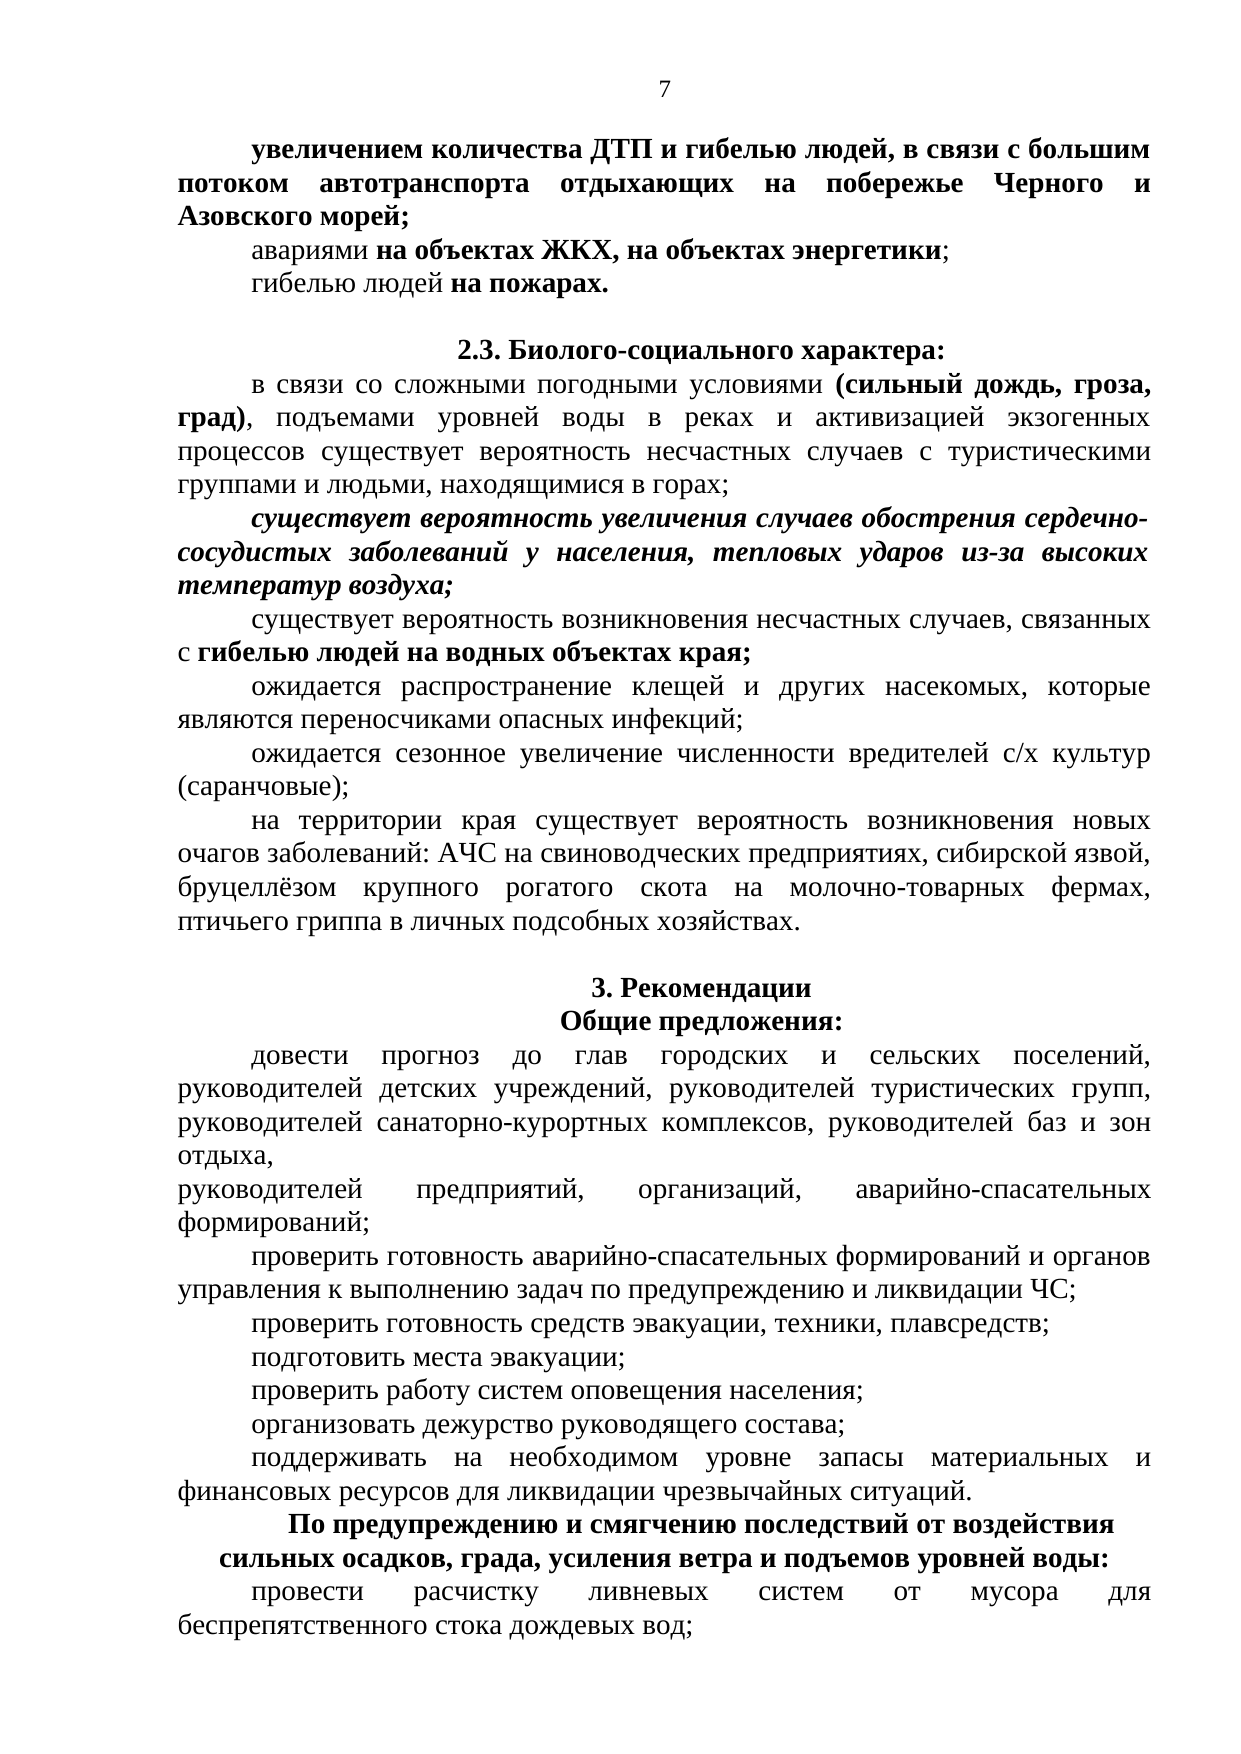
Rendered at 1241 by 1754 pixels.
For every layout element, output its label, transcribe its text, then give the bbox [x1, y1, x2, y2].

text проверить работу систем оповещения населения; [177, 1372, 1152, 1406]
text По предупреждению и смягчению последствий от воздействия сильных осадков, града, усиления ветра и подъемов уровней воды: [177, 1506, 1152, 1573]
text существует вероятность увеличения случаев обострения сердечно-сосудистых заболеваний у населения, тепловых ударов из-за высоких температур воздуха; [177, 500, 1152, 601]
text подготовить места эвакуации; [177, 1339, 1152, 1372]
text руководителей предприятий, организаций, аварийно-спасательных формирований; [177, 1171, 1152, 1238]
text авариями на объектах ЖКХ, на объектах энергетики; [177, 232, 1152, 265]
text организовать дежурство руководящего состава; [177, 1406, 1152, 1439]
text довести прогноз до глав городских и сельских поселений, руководителей детских учреждений, руководителей туристических групп, руководителей санаторно-курортных комплексов, руководителей баз и зон отдыха, [177, 1037, 1152, 1171]
text 3. Рекомендации [177, 970, 1152, 1003]
text 2.3. Биолого-социального характера: [177, 332, 1152, 366]
text проверить готовность средств эвакуации, техники, плавсредств; [177, 1305, 1152, 1339]
text гибелью людей на пожарах. [177, 265, 1152, 299]
text провести расчистку ливневых систем от мусора для беспрепятственного стока дождевых вод; [177, 1573, 1152, 1641]
text ожидается сезонное увеличение численности вредителей с/х культур (саранчовые); [177, 735, 1152, 802]
text поддерживать на необходимом уровне запасы материальных и финансовых ресурсов для ликвидации чрезвычайных ситуаций. [177, 1439, 1152, 1506]
text Общие предложения: [177, 1003, 1152, 1037]
text существует вероятность возникновения несчастных случаев, связанных с гибелью людей на водных объектах края; [177, 601, 1152, 668]
text проверить готовность аварийно-спасательных формирований и органов управления к выполнению задач по предупреждению и ликвидации ЧС; [177, 1238, 1152, 1305]
text ожидается распространение клещей и других насекомых, которые являются переносчиками опасных инфекций; [177, 668, 1152, 735]
text на территории края существует вероятность возникновения новых очагов заболеваний: АЧС на свиноводческих предприятиях, сибирской язвой, бруцеллёзом крупного рогатого скота на молочно-товарных фермах, птичьего гриппа в личных подсобных хозяйствах. [177, 802, 1152, 936]
text в связи со сложными погодными условиями (сильный дождь, гроза, град), подъемами уровней воды в реках и активизацией экзогенных процессов существует вероятность несчастных случаев с туристическими группами и людьми, находящимися в горах; [177, 366, 1152, 500]
text увеличением количества ДТП и гибелью людей, в связи с большим потоком автотранспорта отдыхающих на побережье Черного и Азовского морей; [177, 131, 1152, 232]
